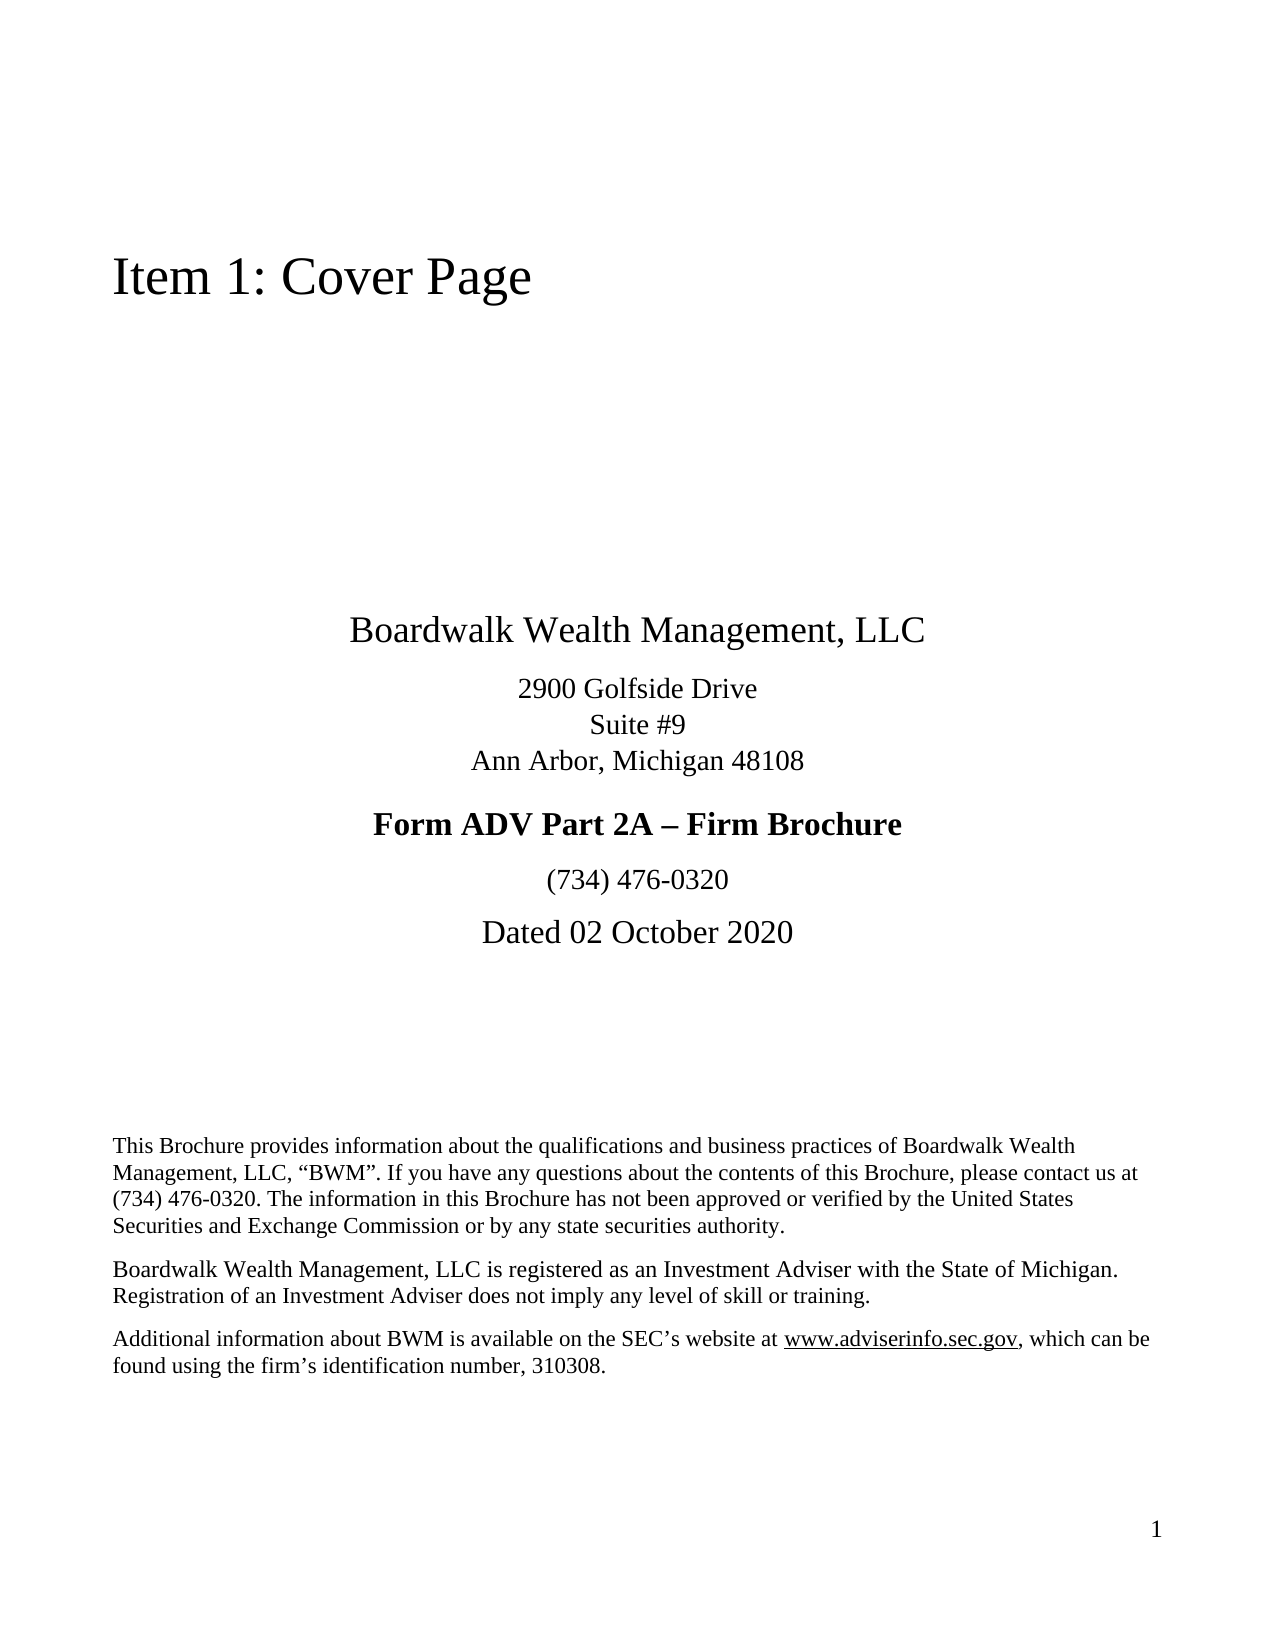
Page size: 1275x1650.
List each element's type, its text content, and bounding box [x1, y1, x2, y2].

text Form ADV Part 2A – Firm Brochure [112, 804, 1162, 843]
text This Brochure provides information about the qualifications and business practices of Boardwalk Wealth Management, LLC, “BWM”. If you have any questions about the contents of this Brochure, please contact us at (734) 476-0320. The information in this Brochure has not been approved or verified by the United States Securities and Exchange Commission or by any state securities authority. [112, 1133, 1162, 1238]
text Boardwalk Wealth Management, LLC is registered as an Investment Adviser with the State of Michigan. Registration of an Investment Adviser does not imply any level of skill or training. [112, 1255, 1162, 1309]
text Boardwalk Wealth Management, LLC [112, 608, 1162, 651]
text Suite #9 [112, 707, 1162, 741]
text Dated 02 October 2020 [112, 913, 1162, 951]
subtitle Item 1: Cover Page [112, 243, 1162, 306]
text Additional information about BWM is available on the SEC’s website at www.adviserinfo.sec.gov, which can be found using the firm’s identification number, 310308. [112, 1325, 1162, 1378]
text Ann Arbor, Michigan 48108 [112, 743, 1162, 777]
text 2900 Golfside Drive [112, 671, 1162, 704]
text (734) 476-0320 [112, 862, 1162, 896]
